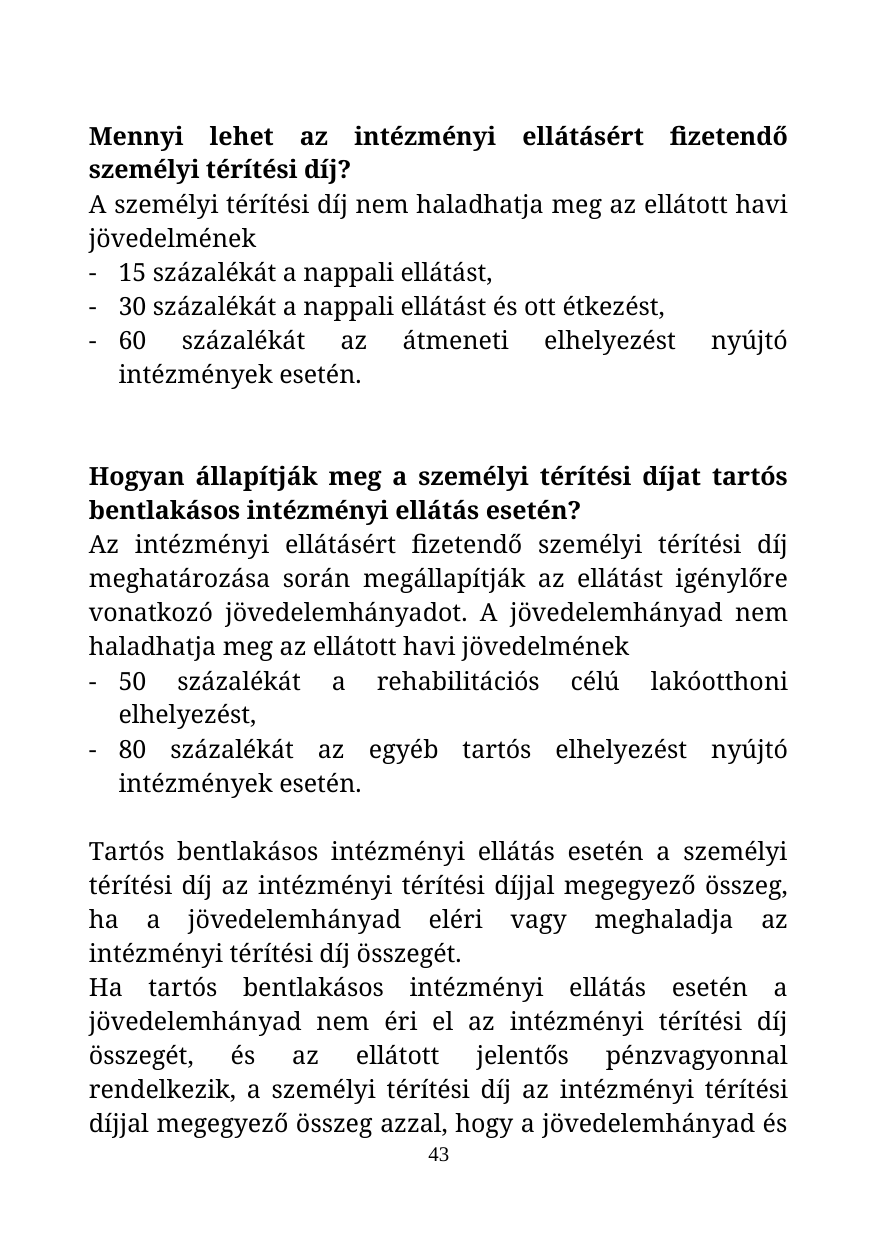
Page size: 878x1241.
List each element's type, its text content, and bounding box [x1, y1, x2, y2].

text - 30 százalékát a nappali ellátást és ott étkezést, [89, 288, 788, 322]
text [89, 970, 788, 1140]
text Hogyan állapítják meg a személyi térítési díjat tartós bentlakásos intézményi ellátás esetén? [89, 459, 788, 527]
text - 80 százalékát az egyéb tartós elhelyezést nyújtó intézmények esetén. [89, 731, 788, 799]
text - 50 százalékát a rehabilitációs célú lakóotthoni elhelyezést, [89, 663, 788, 731]
text - 15 százalékát a nappali ellátást, [89, 254, 788, 288]
text A személyi térítési díj nem haladhatja meg az ellátott havi jövedelmének [89, 186, 788, 254]
text - 60 százalékát az átmeneti elhelyezést nyújtó intézmények esetén. [89, 322, 788, 391]
text Az intézményi ellátásért fizetendő személyi térítési díj meghatározása során megállapítják az ellátást igénylőre vonatkozó jövedelemhányadot. A jövedelemhányad nem haladhatja meg az ellátott havi jövedelmének [89, 527, 788, 663]
text Tartós bentlakásos intézményi ellátás esetén a személyi térítési díj az intézményi térítési díjjal megegyező összeg, ha a jövedelemhányad eléri vagy meghaladja az intézményi térítési díj összegét. [89, 833, 788, 970]
text Mennyi lehet az intézményi ellátásért fizetendő személyi térítési díj? [89, 118, 788, 186]
